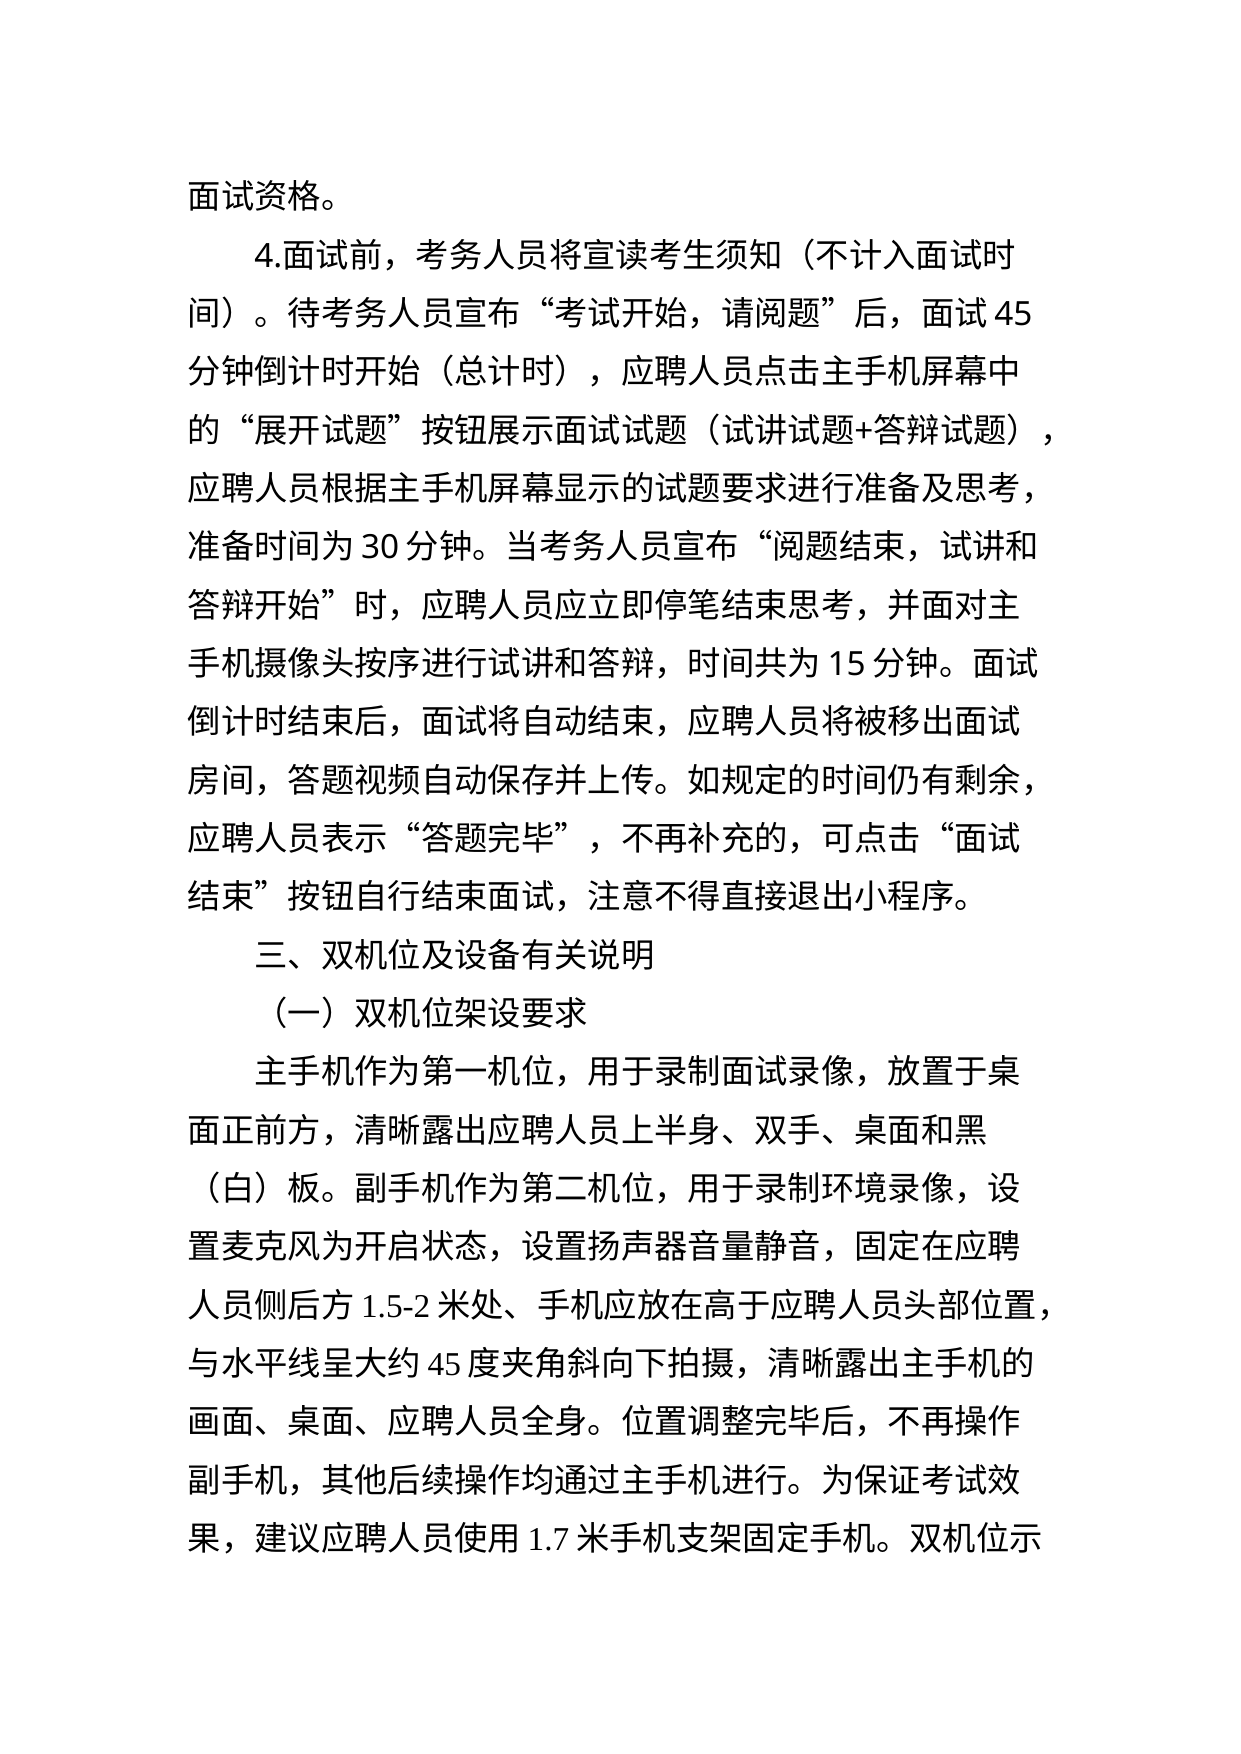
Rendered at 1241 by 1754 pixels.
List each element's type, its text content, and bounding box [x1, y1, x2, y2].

text 三、双机位及设备有关说明 [187, 920, 1053, 979]
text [187, 1037, 1053, 1562]
text 4.面试前，考务人员将宣读考生须知（不计入面试时间）。待考务人员宣布“考试开始，请阅题”后，面试45分钟倒计时开始（总计时），应聘人员点击主手机屏幕中的“展开试题”按钮展示面试试题（试讲试题+答辩试题），应聘人员根据主手机屏幕显示的试题要求进行准备及思考，准备时间为30分钟。当考务人员宣布“阅题结束，试讲和答辩开始”时，应聘人员应立即停笔结束思考，并面对主手机摄像头按序进行试讲和答辩，时间共为15分钟。面试倒计时结束后，面试将自动结束，应聘人员将被移出面试房间，答题视频自动保存并上传。如规定的时间仍有剩余，应聘人员表示“答题完毕”，不再补充的，可点击“面试结束”按钮自行结束面试，注意不得直接退出小程序。 [187, 220, 1053, 920]
subtitle （一）双机位架设要求 [187, 979, 1053, 1037]
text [187, 162, 1053, 220]
